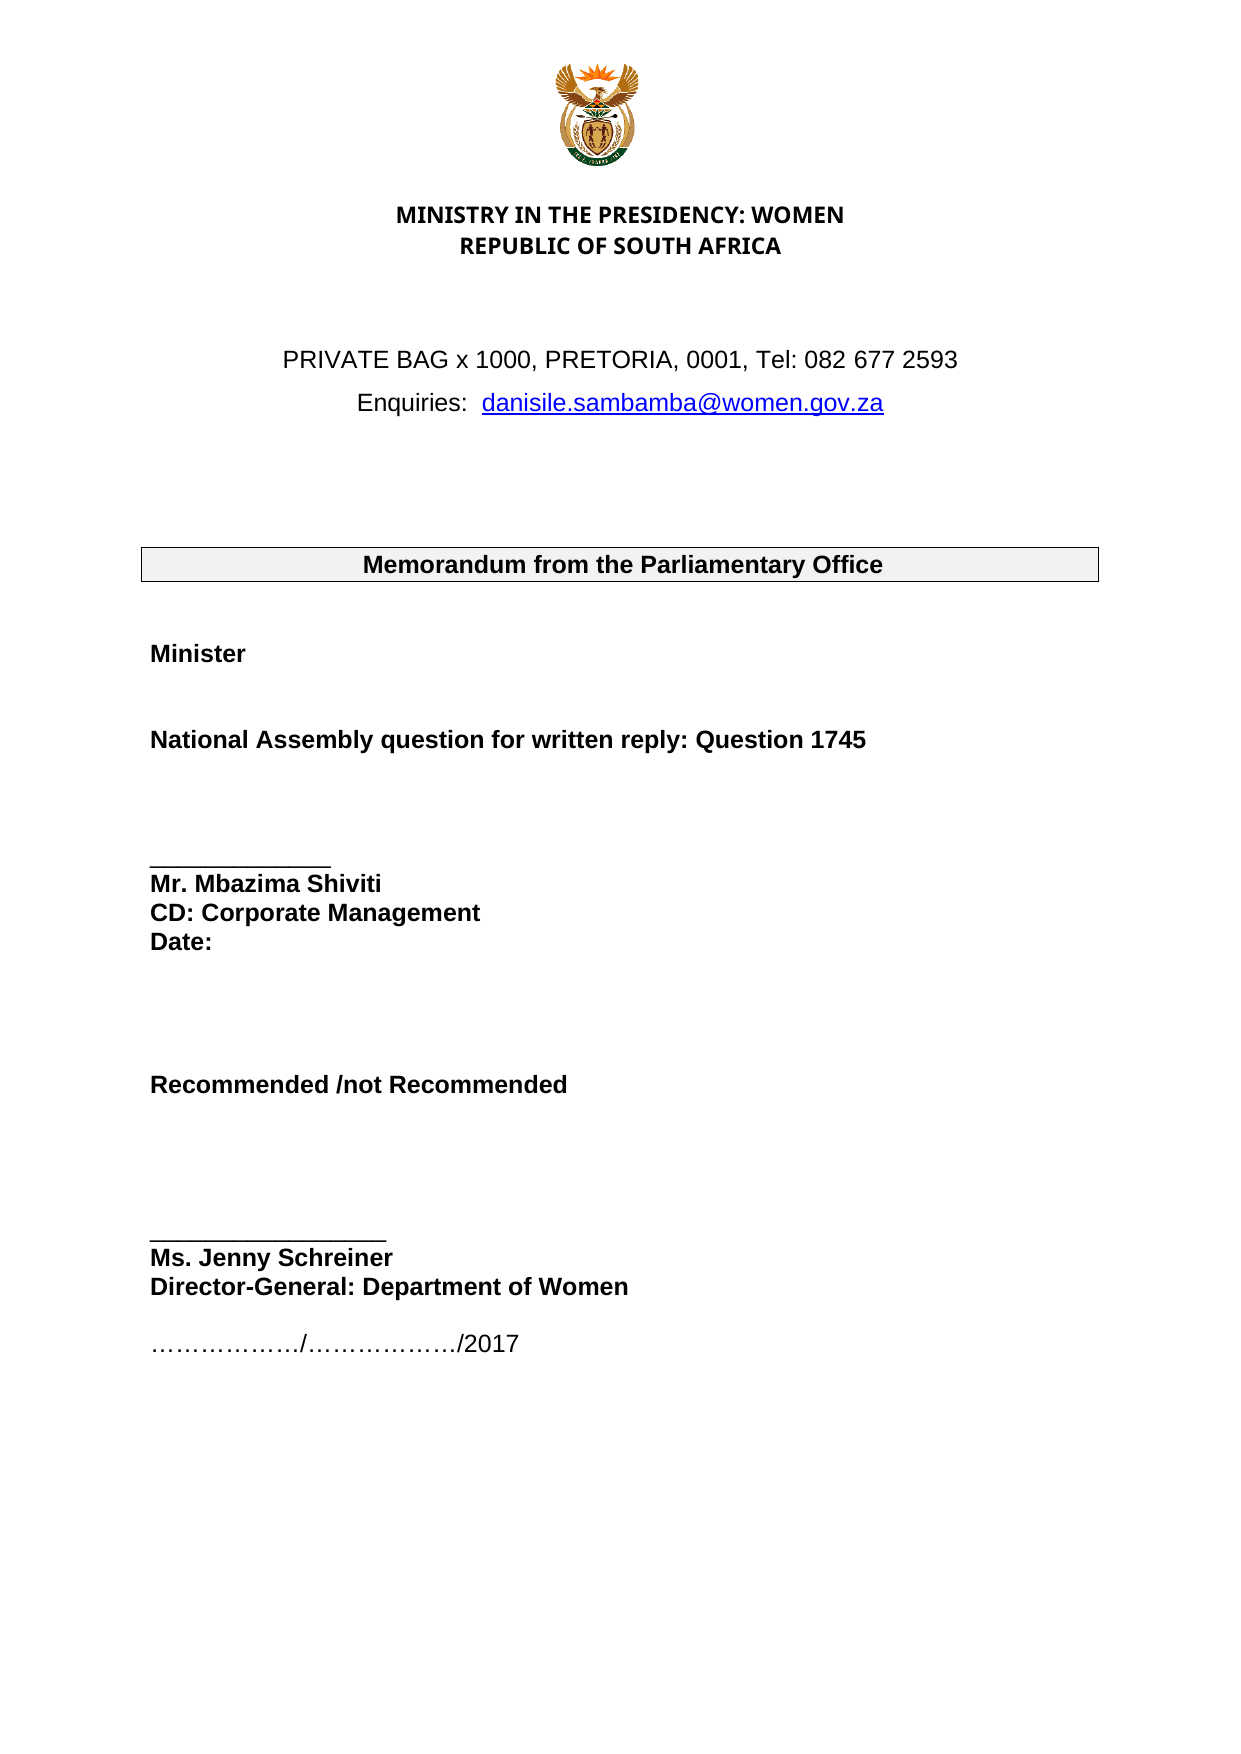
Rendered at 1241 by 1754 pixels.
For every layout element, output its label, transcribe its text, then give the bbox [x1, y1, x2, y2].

text Director-General: Department of Women [150, 1272, 1090, 1300]
text _________________ [150, 1214, 1090, 1243]
text National Assembly question for written reply: Question 1745 [150, 725, 1090, 754]
text CD: Corporate Management [150, 898, 1090, 927]
text ………………/………………/2017 [150, 1329, 1090, 1358]
picture [555, 63, 639, 166]
text Minister [150, 639, 1090, 668]
text Date: [150, 927, 1090, 955]
text Recommended /not Recommended [150, 1070, 1090, 1099]
text Enquiries: danisile.sambamba@women.gov.za [150, 388, 1090, 417]
text Ms. Jenny Schreiner [150, 1243, 1090, 1272]
text Mr. Mbazima Shiviti [150, 869, 1090, 898]
text _____________ [150, 840, 1090, 869]
text Memorandum from the Parliamentary Office [142, 548, 1098, 581]
text PRIVATE BAG x 1000, PRETORIA, 0001, Tel: 082 677 2593 [150, 345, 1090, 374]
